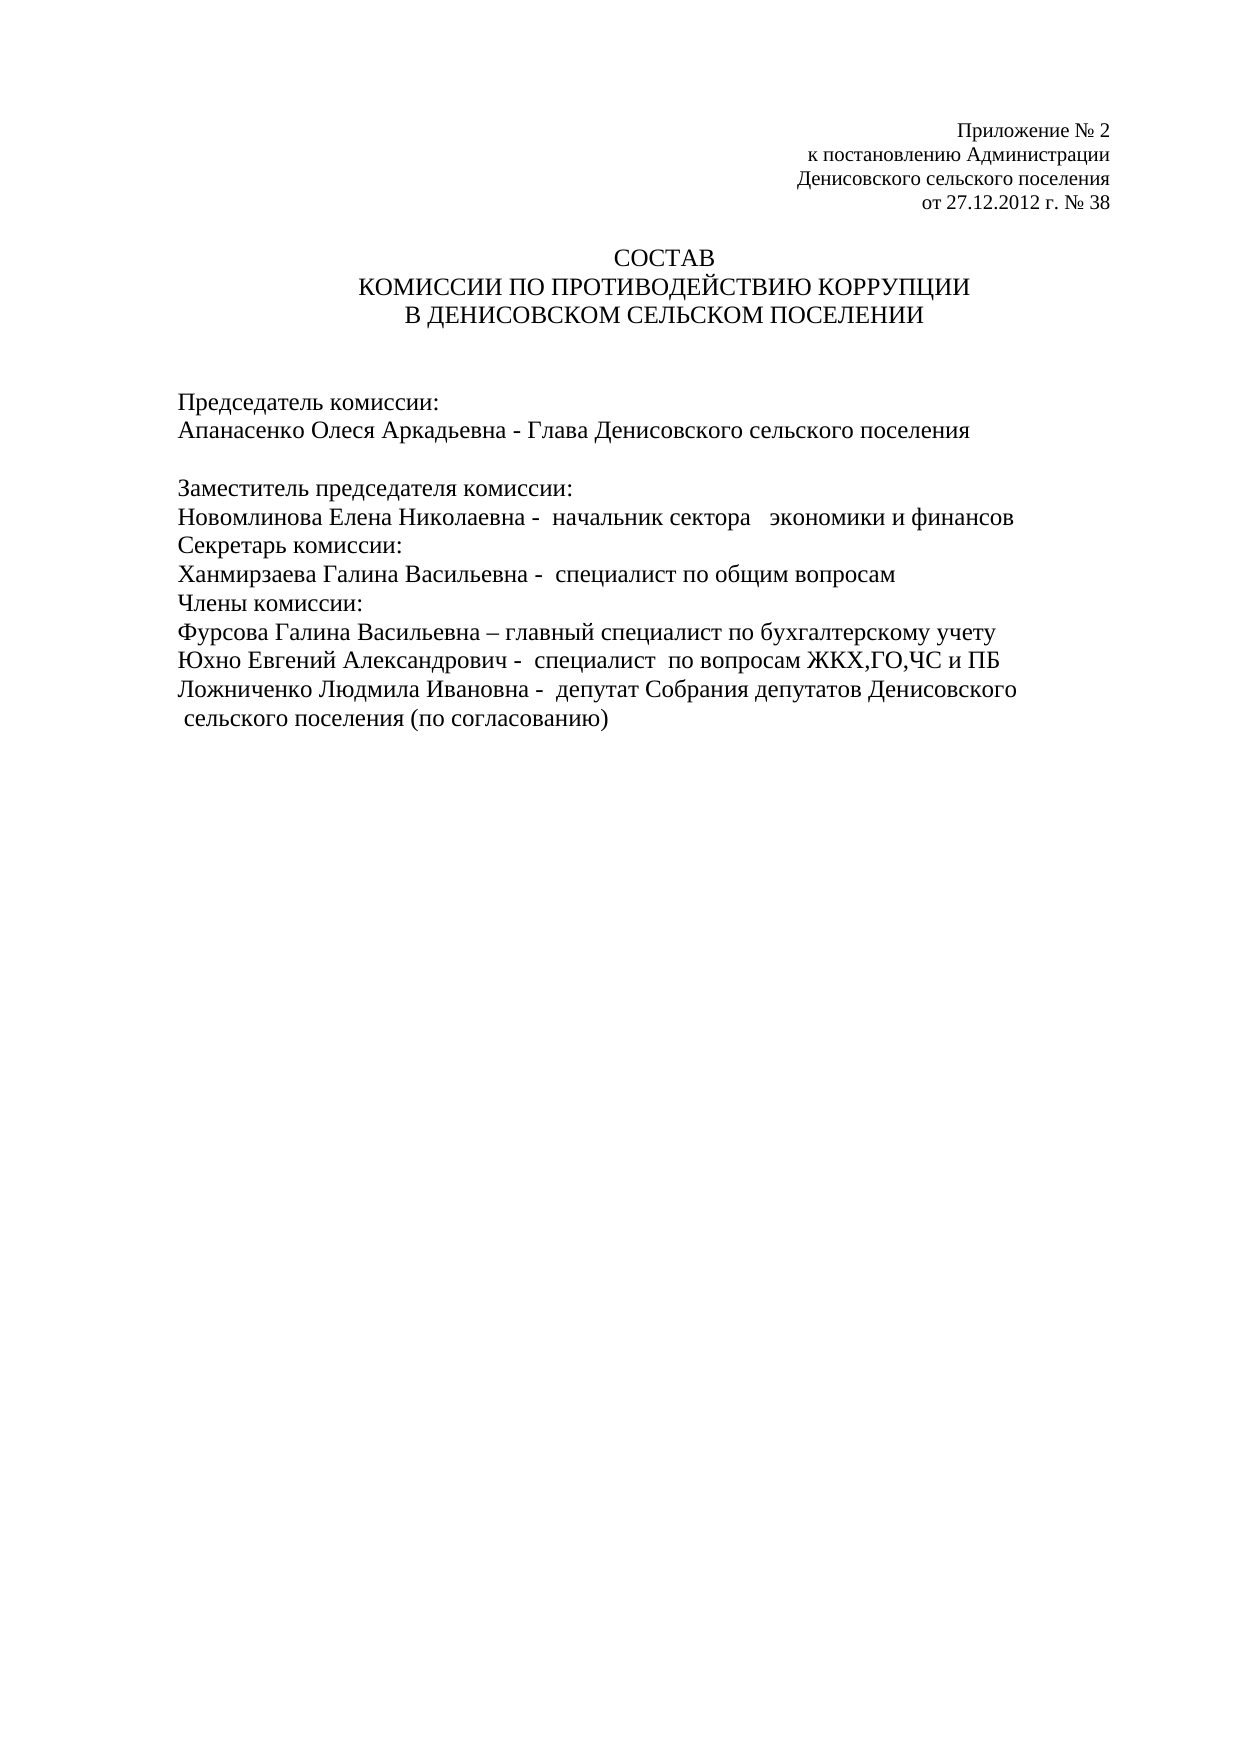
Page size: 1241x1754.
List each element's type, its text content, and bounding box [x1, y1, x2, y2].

text сельского поселения (по согласованию) [177, 703, 1152, 732]
text от 27.12.2012 г. № 38 [177, 190, 1110, 214]
text В ДЕНИСОВСКОМ СЕЛЬСКОМ ПОСЕЛЕНИИ [177, 301, 1152, 329]
text Юхно Евгений Александрович - специалист по вопросам ЖКХ,ГО,ЧС и ПБ [177, 646, 1152, 674]
text Ханмирзаева Галина Васильевна - специалист по общим вопросам [177, 559, 1152, 588]
text Денисовского сельского поселения [177, 166, 1110, 190]
text Заместитель председателя комиссии: [177, 473, 1152, 502]
text к постановлению Администрации [177, 142, 1110, 166]
text Члены комиссии: [177, 588, 1152, 617]
text Новомлинова Елена Николаевна - начальник сектора экономики и финансов [177, 502, 1152, 531]
text Фурсова Галина Васильевна – главный специалист по бухгалтерскому учету [177, 617, 1152, 646]
text Приложение № 2 [177, 118, 1110, 142]
text Председатель комиссии: [177, 387, 1152, 416]
text Апанасенко Олеся Аркадьевна - Глава Денисовского сельского поселения [177, 416, 1152, 444]
text Секретарь комиссии: [177, 531, 1152, 559]
title СОСТАВ [177, 243, 1152, 272]
text Ложниченко Людмила Ивановна - депутат Собрания депутатов Денисовского [177, 674, 1152, 703]
title КОМИССИИ ПО ПРОТИВОДЕЙСТВИЮ КОРРУПЦИИ [177, 272, 1152, 301]
